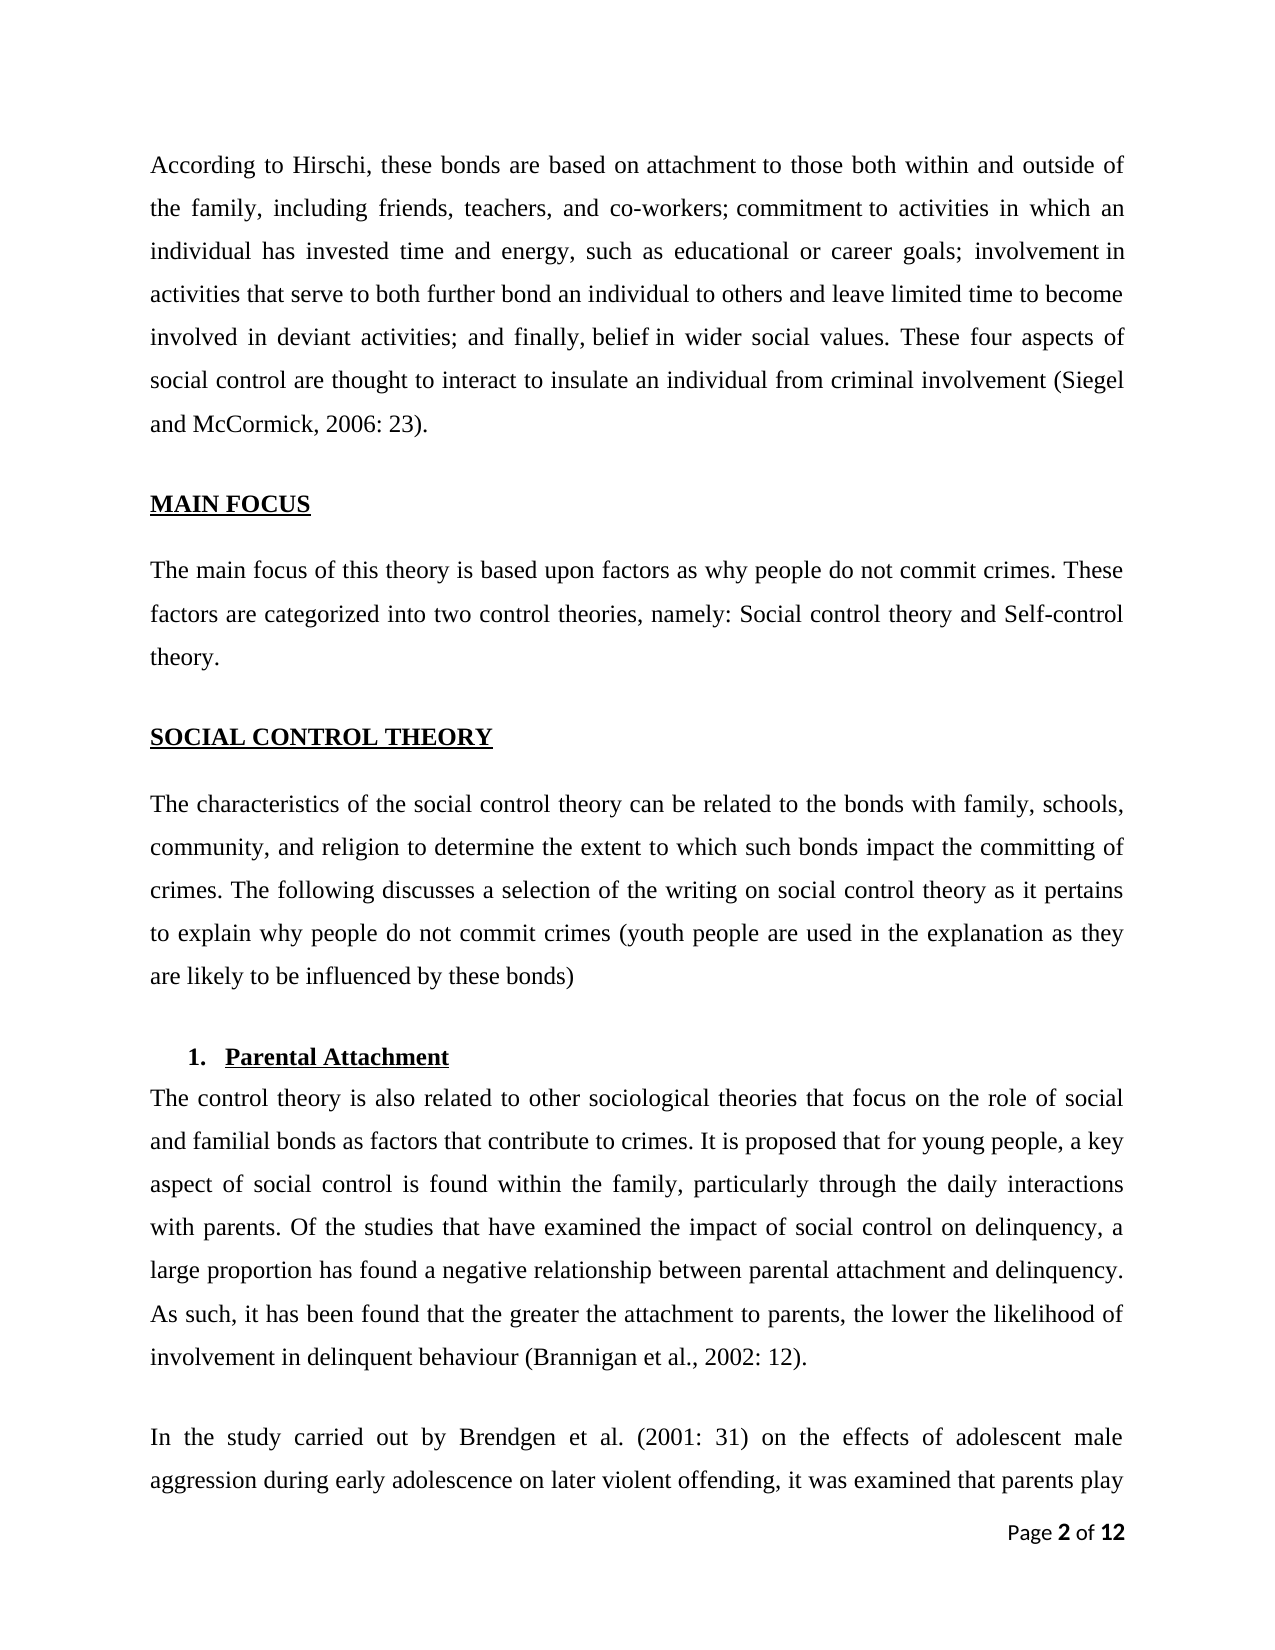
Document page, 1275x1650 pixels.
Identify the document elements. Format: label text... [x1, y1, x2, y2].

text SOCIAL CONTROL THEORY [150, 722, 1125, 751]
list Parental Attachment [187, 1042, 1125, 1071]
text MAIN FOCUS [150, 489, 1125, 518]
text The characteristics of the social control theory can be related to the bonds with family, schools, community, and religion to determine the extent to which such bonds impact the committing of crimes. The following discusses a selection of the writing on social control theory as it pertains to explain why people do not commit crimes (youth people are used in the explanation as they are likely to be influenced by these bonds) [150, 789, 1125, 990]
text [150, 150, 1125, 437]
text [150, 1422, 1125, 1494]
text The control theory is also related to other sociological theories that focus on the role of social and familial bonds as factors that contribute to crimes. It is proposed that for young people, a key aspect of social control is found within the family, particularly through the daily interactions with parents. Of the studies that have examined the impact of social control on delinquency, a large proportion has found a negative relationship between parental attachment and delinquency. As such, it has been found that the greater the attachment to parents, the lower the likelihood of involvement in delinquent behaviour (Brannigan et al., 2002: 12). [150, 1083, 1125, 1371]
text The main focus of this theory is based upon factors as why people do not commit crimes. These factors are categorized into two control theories, namely: Social control theory and Self-control theory. [150, 556, 1125, 671]
